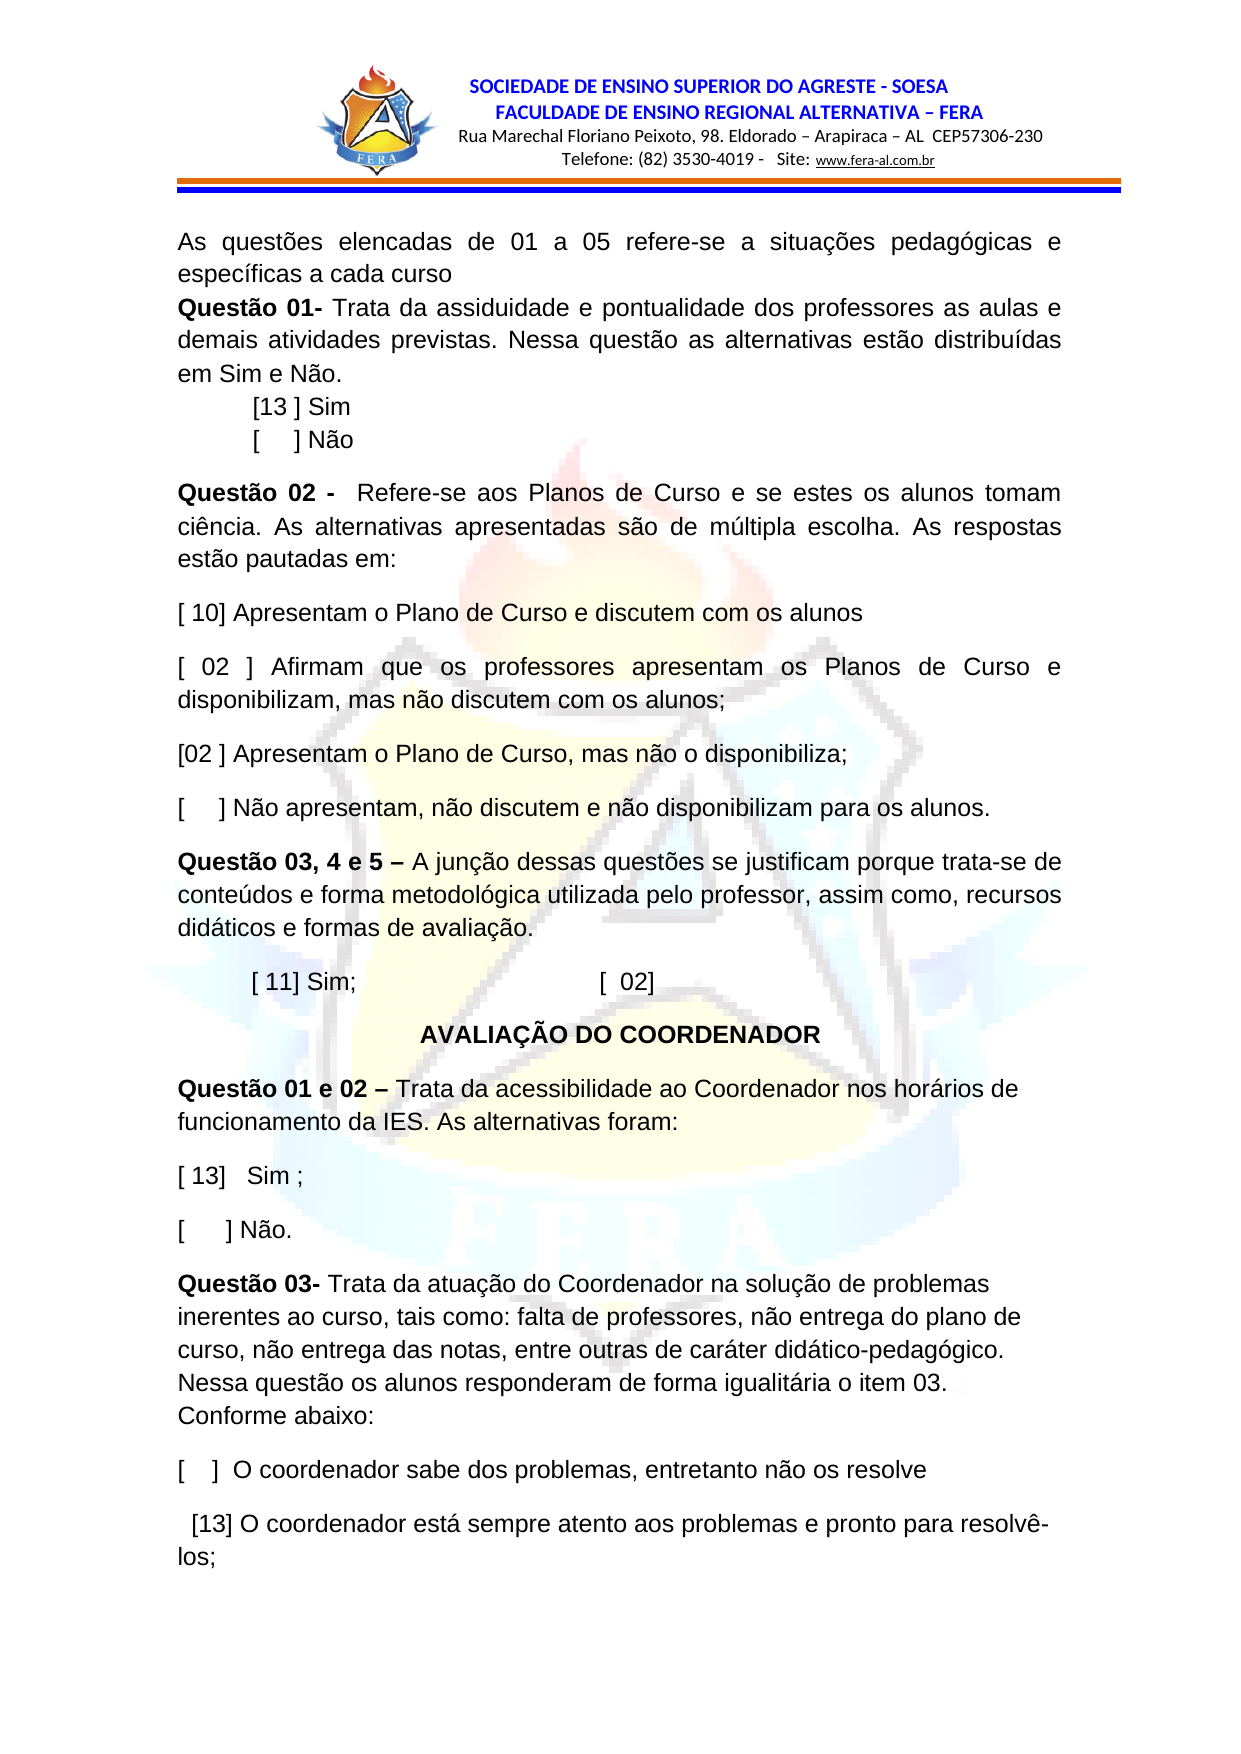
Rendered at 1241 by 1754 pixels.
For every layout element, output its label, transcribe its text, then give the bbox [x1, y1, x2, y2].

list Questão 01- Trata da assiduidade e pontualidade dos professores as aulas e demais atividades previstas. Nessa questão as alternativas estão distribuídas em Sim e Não. [177, 292, 1063, 387]
text [ ] O coordenador sabe dos problemas, entretanto não os resolve [177, 1455, 1063, 1484]
text [ 10] Apresentam o Plano de Curso e discutem com os alunos [177, 598, 1063, 627]
picture [315, 65, 439, 177]
text [02 ] Apresentam o Plano de Curso, mas não o disponibiliza; [177, 739, 1063, 768]
text [ 11] Sim; [ 02] [177, 967, 1063, 995]
text Questão 01 e 02 – Trata da acessibilidade ao Coordenador nos horários de funcionamento da IES. As alternativas foram: [177, 1074, 1063, 1136]
list [13 ] Sim [252, 392, 1063, 420]
text [ ] Não. [177, 1215, 1063, 1244]
list As questões elencadas de 01 a 05 refere-se a situações pedagógicas e específicas a cada curso [177, 226, 1063, 288]
text [ 13] Sim ; [177, 1161, 1063, 1190]
text AVALIAÇÃO DO COORDENADOR [177, 1021, 1063, 1049]
text [ 02 ] Afirmam que os professores apresentam os Planos de Curso e disponibilizam, mas não discutem com os alunos; [177, 652, 1063, 714]
text Questão 03, 4 e 5 – A junção dessas questões se justificam porque trata-se de conteúdos e forma metodológica utilizada pelo professor, assim como, recursos didáticos e formas de avaliação. [177, 847, 1063, 942]
text Questão 02 - Refere-se aos Planos de Curso e se estes os alunos tomam ciência. As alternativas apresentadas são de múltipla escolha. As respostas estão pautadas em: [177, 478, 1063, 573]
text [ ] Não apresentam, não discutem e não disponibilizam para os alunos. [177, 793, 1063, 822]
text [13] O coordenador está sempre atento aos problemas e pronto para resolvê-los; [177, 1509, 1063, 1571]
text Questão 03- Trata da atuação do Coordenador na solução de problemas inerentes ao curso, tais como: falta de professores, não entrega do plano de curso, não entrega das notas, entre outras de caráter didático-pedagógico. Nessa questão os alunos responderam de forma igualitária o item 03. Conforme abaixo: [177, 1269, 1063, 1430]
list [ ] Não [252, 424, 1063, 453]
